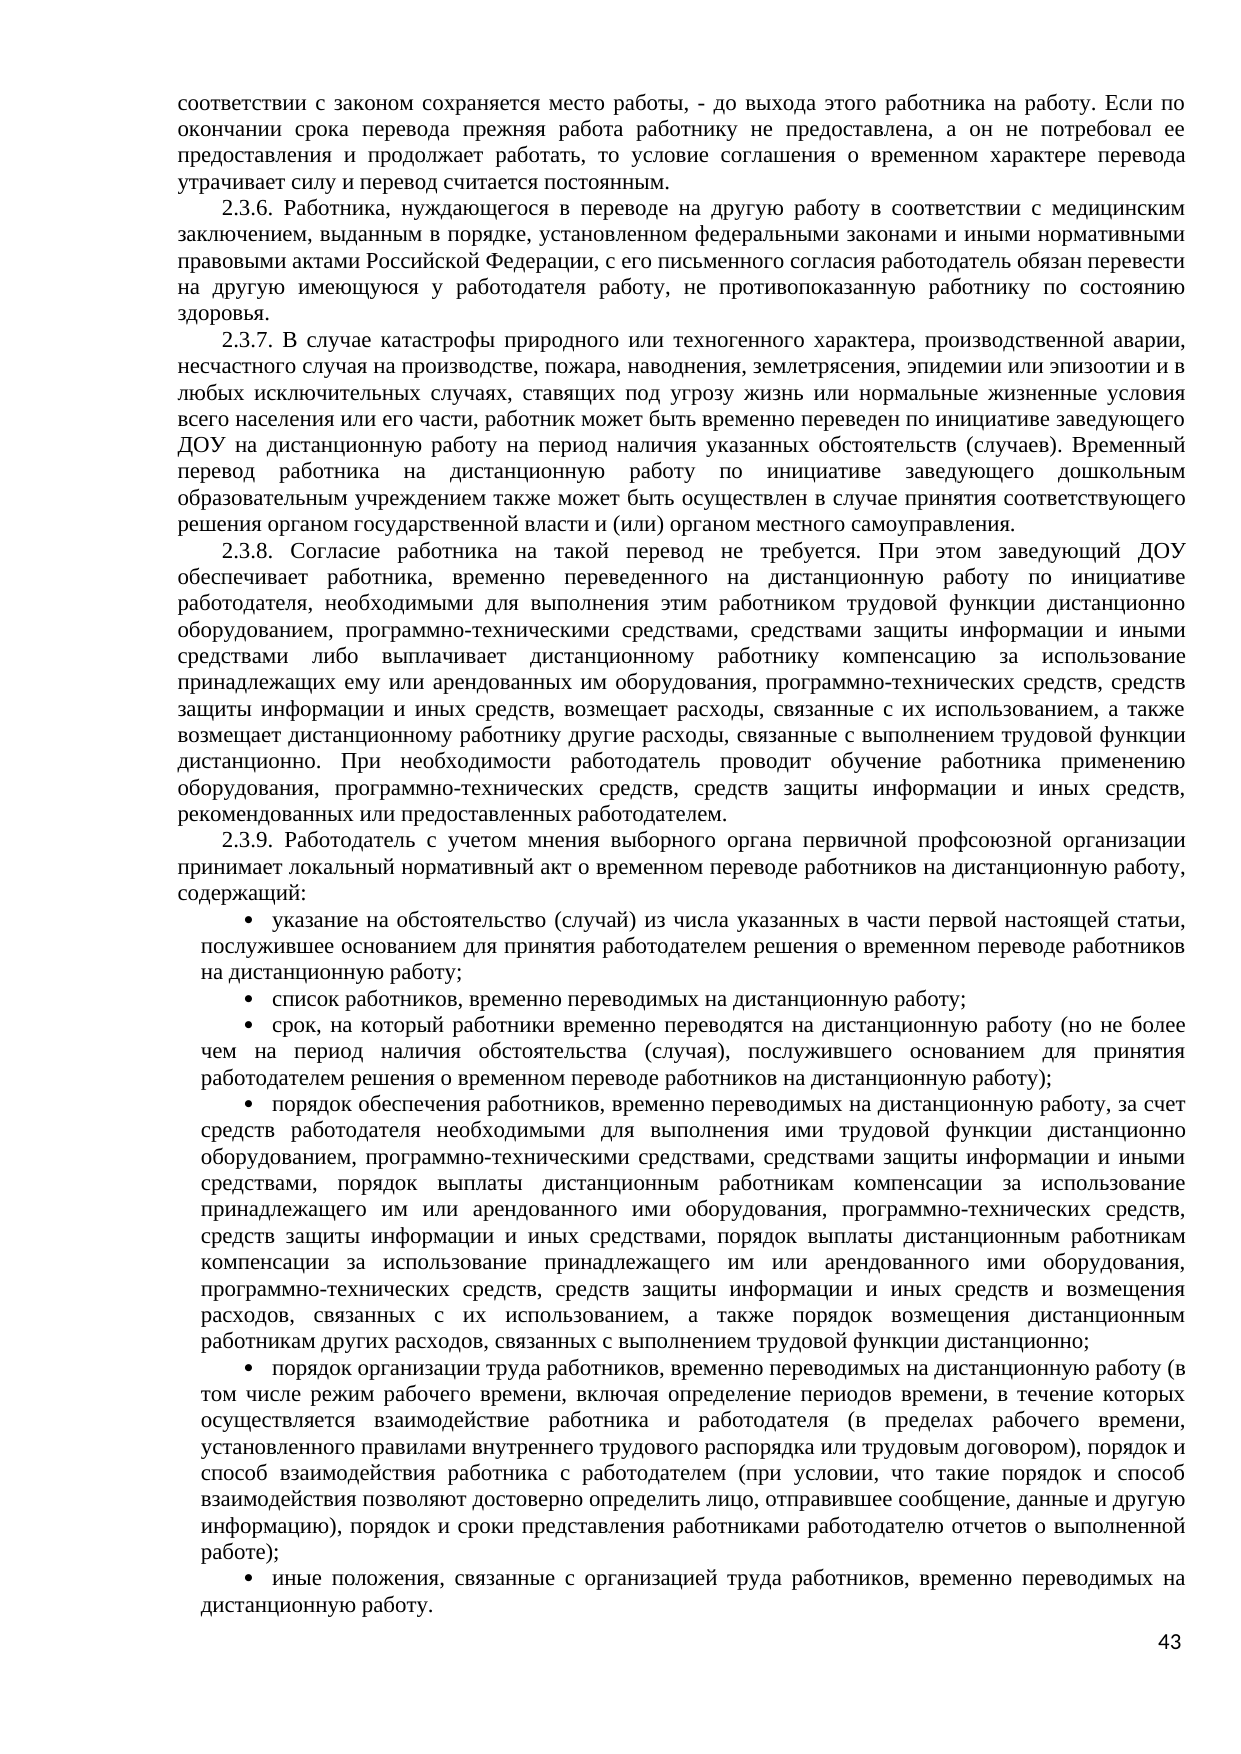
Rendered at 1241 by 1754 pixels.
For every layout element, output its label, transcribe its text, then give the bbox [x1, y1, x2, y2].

text 2.3.8. Согласие работника на такой перевод не требуется. При этом заведующий ДОУ обеспечивает работника, временно переведенного на дистанционную работу по инициативе работодателя, необходимыми для выполнения этим работником трудовой функции дистанционно оборудованием, программно-техническими средствами, средствами защиты информации и иными средствами либо выплачивает дистанционному работнику компенсацию за использование принадлежащих ему или арендованных им оборудования, программно-технических средств, средств защиты информации и иных средств, возмещает расходы, связанные с их использованием, а также возмещает дистанционному работнику другие расходы, связанные с выполнением трудовой функции дистанционно. При необходимости работодатель проводит обучение работника применению оборудования, программно-технических средств, средств защиты информации и иных средств, рекомендованных или предоставленных работодателем. [177, 537, 1187, 827]
list срок, на который работники временно переводятся на дистанционную работу (но не более чем на период наличия обстоятельства (случая), послужившего основанием для принятия работодателем решения о временном переводе работников на дистанционную работу); [201, 1011, 1187, 1090]
list иные положения, связанные с организацией труда работников, временно переводимых на дистанционную работу. [201, 1564, 1187, 1617]
list порядок обеспечения работников, временно переводимых на дистанционную работу, за счет средств работодателя необходимыми для выполнения ими трудовой функции дистанционно оборудованием, программно-техническими средствами, средствами защиты информации и иными средствами, порядок выплаты дистанционным работникам компенсации за использование принадлежащего им или арендованного ими оборудования, программно-технических средств, средств защиты информации и иных средствами, порядок выплаты дистанционным работникам компенсации за использование принадлежащего им или арендованного ими оборудования, программно-технических средств, средств защиты информации и иных средств и возмещения расходов, связанных с их использованием, а также порядок возмещения дистанционным работникам других расходов, связанных с выполнением трудовой функции дистанционно; [201, 1090, 1187, 1354]
list порядок организации труда работников, временно переводимых на дистанционную работу (в том числе режим рабочего времени, включая определение периодов времени, в течение которых осуществляется взаимодействие работника и работодателя (в пределах рабочего времени, установленного правилами внутреннего трудового распорядка или трудовым договором), порядок и способ взаимодействия работника с работодателем (при условии, что такие порядок и способ взаимодействия позволяют достоверно определить лицо, отправившее сообщение, данные и другую информацию), порядок и сроки представления работниками работодателю отчетов о выполненной работе); [201, 1354, 1187, 1564]
list указание на обстоятельство (случай) из числа указанных в части первой настоящей статьи, послужившее основанием для принятия работодателем решения о временном переводе работников на дистанционную работу; [201, 906, 1187, 985]
text 2.3.9. Работодатель с учетом мнения выборного органа первичной профсоюзной организации принимает локальный нормативный акт о временном переводе работников на дистанционную работу, содержащий: [177, 827, 1187, 906]
list список работников, временно переводимых на дистанционную работу; [201, 985, 1187, 1011]
text 2.3.7. В случае катастрофы природного или техногенного характера, производственной аварии, несчастного случая на производстве, пожара, наводнения, землетрясения, эпидемии или эпизоотии и в любых исключительных случаях, ставящих под угрозу жизнь или нормальные жизненные условия всего населения или его части, работник может быть временно переведен по инициативе заведующего ДОУ на дистанционную работу на период наличия указанных обстоятельств (случаев). Временный перевод работника на дистанционную работу по инициативе заведующего дошкольным образовательным учреждением также может быть осуществлен в случае принятия соответствующего решения органом государственной власти и (или) органом местного самоуправления. [177, 326, 1187, 537]
text 2.3.6. Работника, нуждающегося в переводе на другую работу в соответствии с медицинским заключением, выданным в порядке, установленном федеральными законами и иными нормативными правовыми актами Российской Федерации, с его письменного согласия работодатель обязан перевести на другую имеющуюся у работодателя работу, не противопоказанную работнику по состоянию здоровья. [177, 194, 1187, 326]
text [177, 89, 1187, 194]
